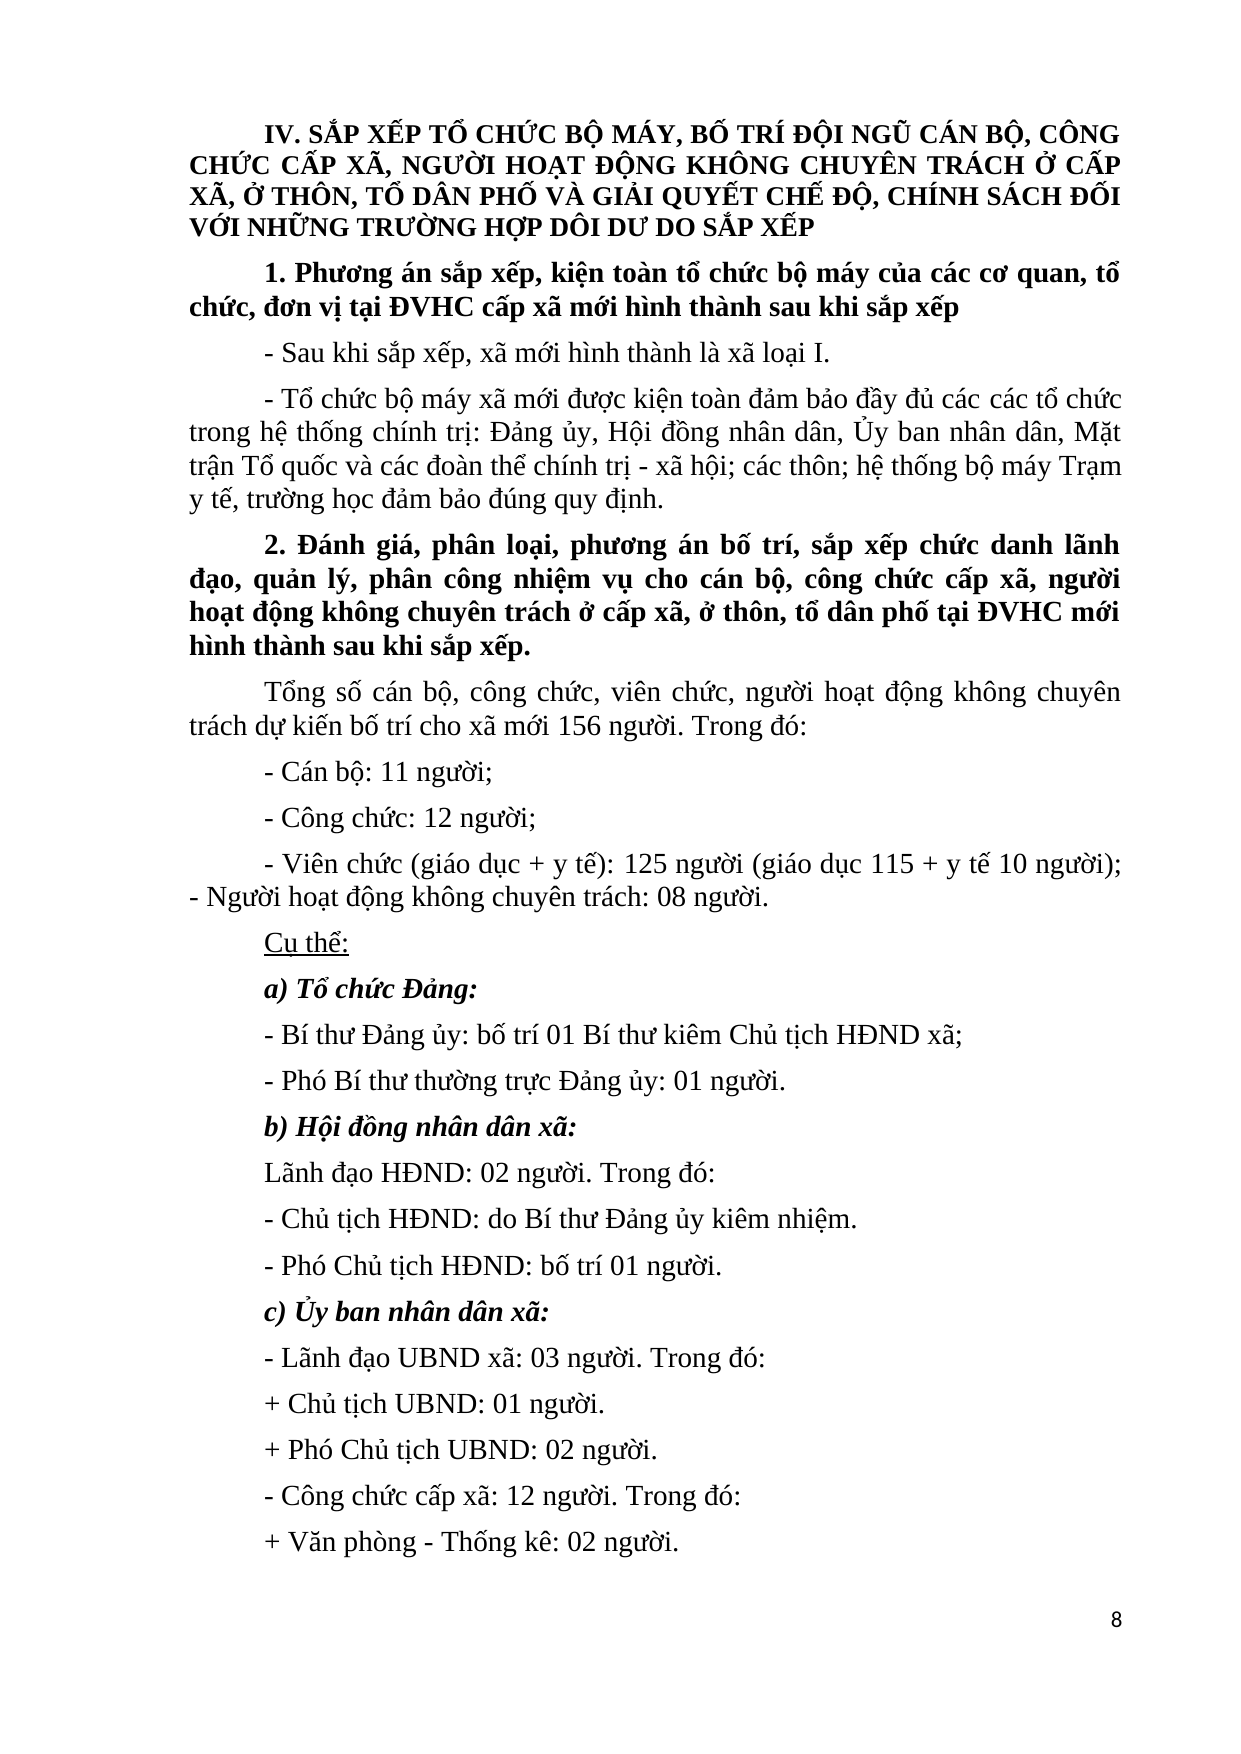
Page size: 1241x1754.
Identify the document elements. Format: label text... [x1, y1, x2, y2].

text a) Tổ chức Đảng: [189, 971, 1122, 1005]
text Tổng số cán bộ, công chức, viên chức, người hoạt động không chuyên trách dự kiến bố trí cho xã mới 156 người. Trong đó: [189, 674, 1122, 741]
text + Chủ tịch UBND: 01 người. [189, 1386, 1122, 1419]
text 2. Đánh giá, phân loại, phương án bố trí, sắp xếp chức danh lãnh đạo, quản lý, phân công nhiệm vụ cho cán bộ, công chức cấp xã, người hoạt động không chuyên trách ở cấp xã, ở thôn, tổ dân phố tại ĐVHC mới hình thành sau khi sắp xếp. [189, 527, 1122, 662]
text b) Hội đồng nhân dân xã: [189, 1109, 1122, 1143]
text - Công chức cấp xã: 12 người. Trong đó: [189, 1478, 1122, 1511]
text + Phó Chủ tịch UBND: 02 người. [189, 1432, 1122, 1465]
text - Bí thư Đảng ủy: bố trí 01 Bí thư kiêm Chủ tịch HĐND xã; [189, 1017, 1122, 1051]
text + Văn phòng - Thống kê: 02 người. [189, 1524, 1122, 1557]
text - Lãnh đạo UBND xã: 03 người. Trong đó: [189, 1340, 1122, 1373]
text 1. Phương án sắp xếp, kiện toàn tổ chức bộ máy của các cơ quan, tổ chức, đơn vị tại ĐVHC cấp xã mới hình thành sau khi sắp xếp [189, 255, 1122, 322]
text - Cán bộ: 11 người; [189, 754, 1122, 787]
text - Viên chức (giáo dục + y tế): 125 người (giáo dục 115 + y tế 10 người); - Người hoạt động không chuyên trách: 08 người. [189, 846, 1122, 913]
text - Chủ tịch HĐND: do Bí thư Đảng ủy kiêm nhiệm. [189, 1202, 1122, 1235]
text Lãnh đạo HĐND: 02 người. Trong đó: [189, 1156, 1122, 1189]
text c) Ủy ban nhân dân xã: [189, 1294, 1122, 1327]
text - Tổ chức bộ máy xã mới được kiện toàn đảm bảo đầy đủ các các tổ chức trong hệ thống chính trị: Đảng ủy, Hội đồng nhân dân, Ủy ban nhân dân, Mặt trận Tổ quốc và các đoàn thể chính trị - xã hội; các thôn; hệ thống bộ máy Trạm y tế, trường học đảm bảo đúng quy định. [189, 381, 1122, 515]
text - Sau khi sắp xếp, xã mới hình thành là xã loại I. [189, 335, 1122, 368]
text - Phó Chủ tịch HĐND: bố trí 01 người. [189, 1248, 1122, 1281]
text - Công chức: 12 người; [189, 800, 1122, 833]
text Cụ thể: [189, 925, 1122, 959]
text - Phó Bí thư thường trực Đảng ủy: 01 người. [189, 1063, 1122, 1097]
text IV. SẮP XẾP TỔ CHỨC BỘ MÁY, BỐ TRÍ ĐỘI NGŨ CÁN BỘ, CÔNG CHỨC CẤP XÃ, NGƯỜI HOẠT ĐỘNG KHÔNG CHUYÊN TRÁCH Ở CẤP XÃ, Ở THÔN, TỔ DÂN PHỐ VÀ GIẢI QUYẾT CHẾ ĐỘ, CHÍNH SÁCH ĐỐI VỚI NHỮNG TRƯỜNG HỢP DÔI DƯ DO SẮP XẾP [189, 118, 1122, 243]
